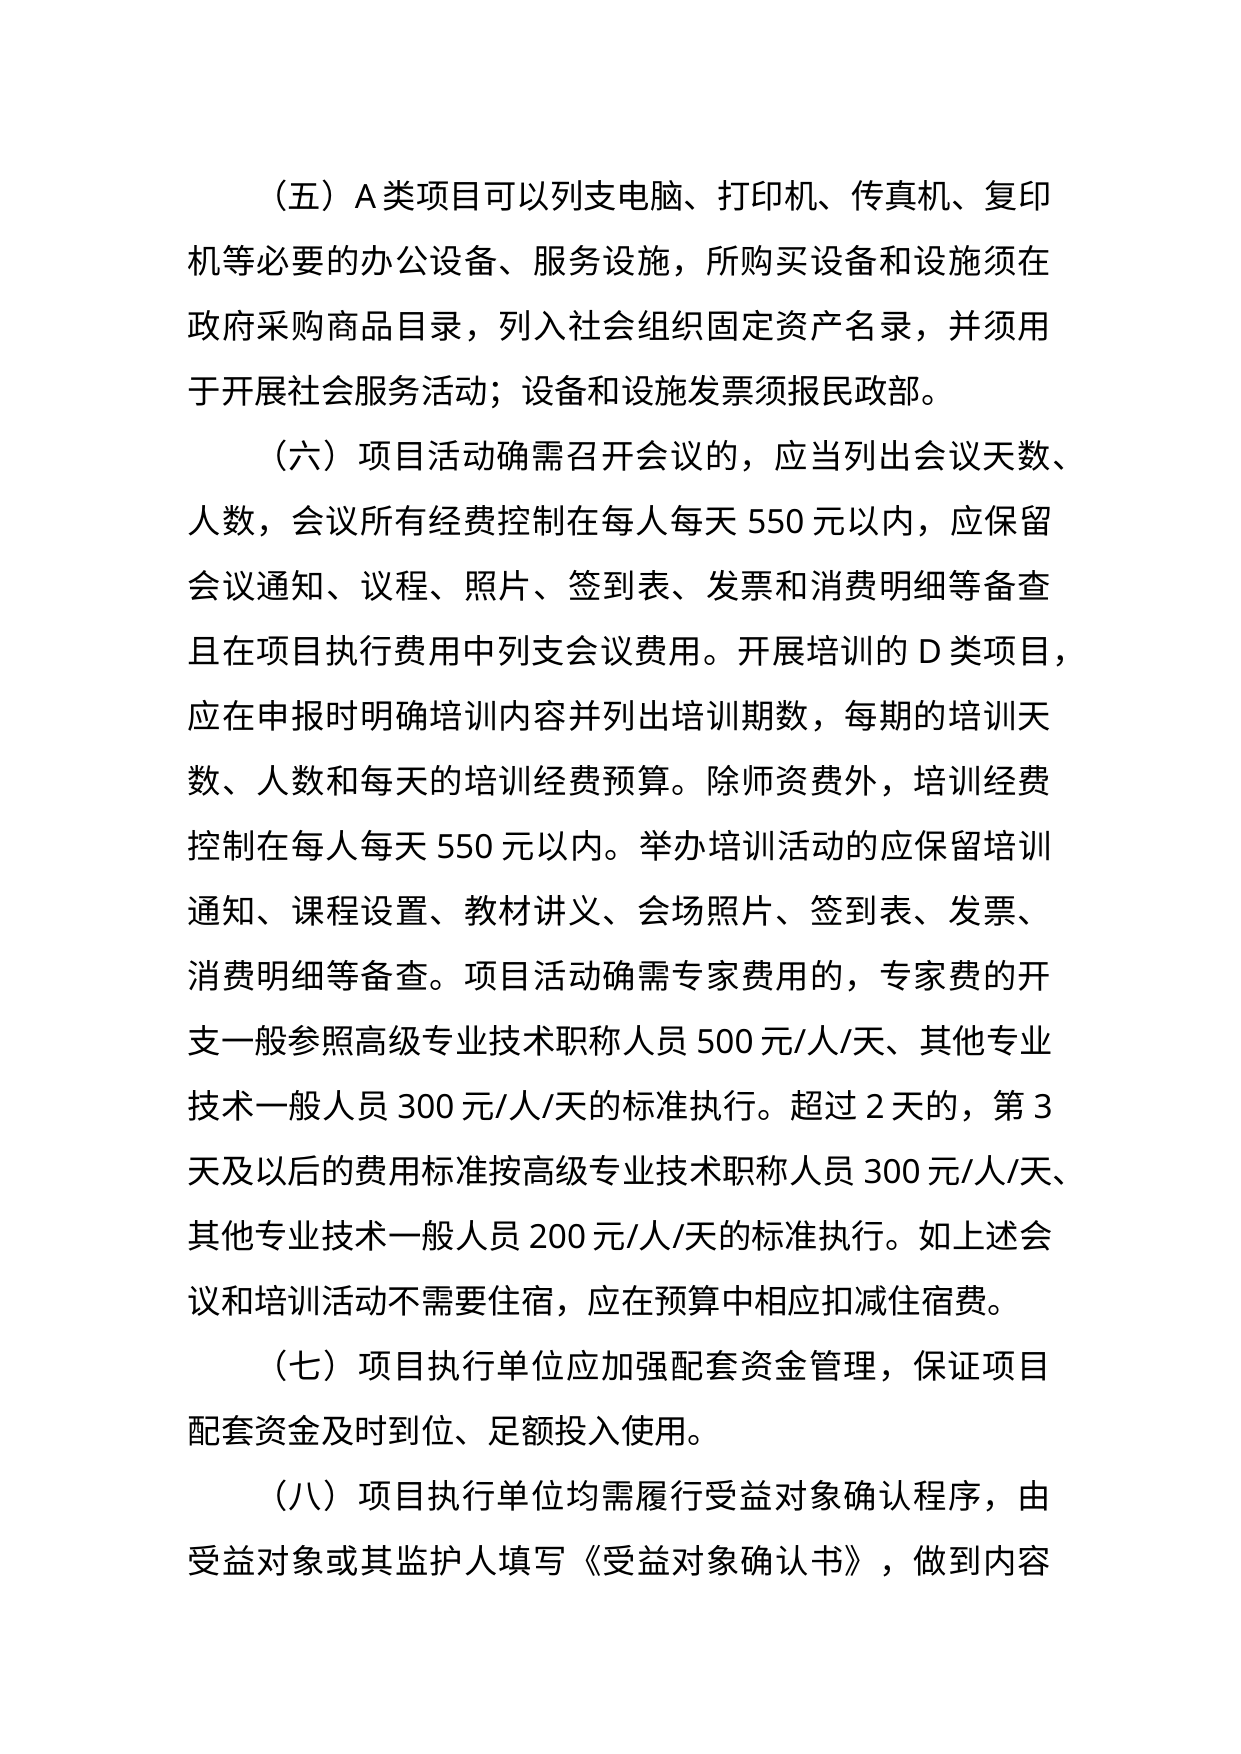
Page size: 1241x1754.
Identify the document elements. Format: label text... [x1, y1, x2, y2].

text （六）项目活动确需召开会议的，应当列出会议天数、人数，会议所有经费控制在每人每天550元以内，应保留会议通知、议程、照片、签到表、发票和消费明细等备查，且在项目执行费用中列支会议费用。开展培训的D类项目，应在申报时明确培训内容并列出培训期数，每期的培训天数、人数和每天的培训经费预算。除师资费外，培训经费控制在每人每天550元以内。举办培训活动的应保留培训通知、课程设置、教材讲义、会场照片、签到表、发票、消费明细等备查。项目活动确需专家费用的，专家费的开支一般参照高级专业技术职称人员500元/人/天、其他专业技术一般人员300元/人/天的标准执行。超过2天的，第3天及以后的费用标准按高级专业技术职称人员300元/人/天、其他专业技术一般人员200元/人/天的标准执行。如上述会议和培训活动不需要住宿，应在预算中相应扣减住宿费。 [187, 422, 1053, 1332]
text （五）A类项目可以列支电脑、打印机、传真机、复印机等必要的办公设备、服务设施，所购买设备和设施须在政府采购商品目录，列入社会组织固定资产名录，并须用于开展社会服务活动；设备和设施发票须报民政部。 [187, 162, 1053, 422]
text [187, 1462, 1053, 1592]
text （七）项目执行单位应加强配套资金管理，保证项目配套资金及时到位、足额投入使用。 [187, 1332, 1053, 1462]
